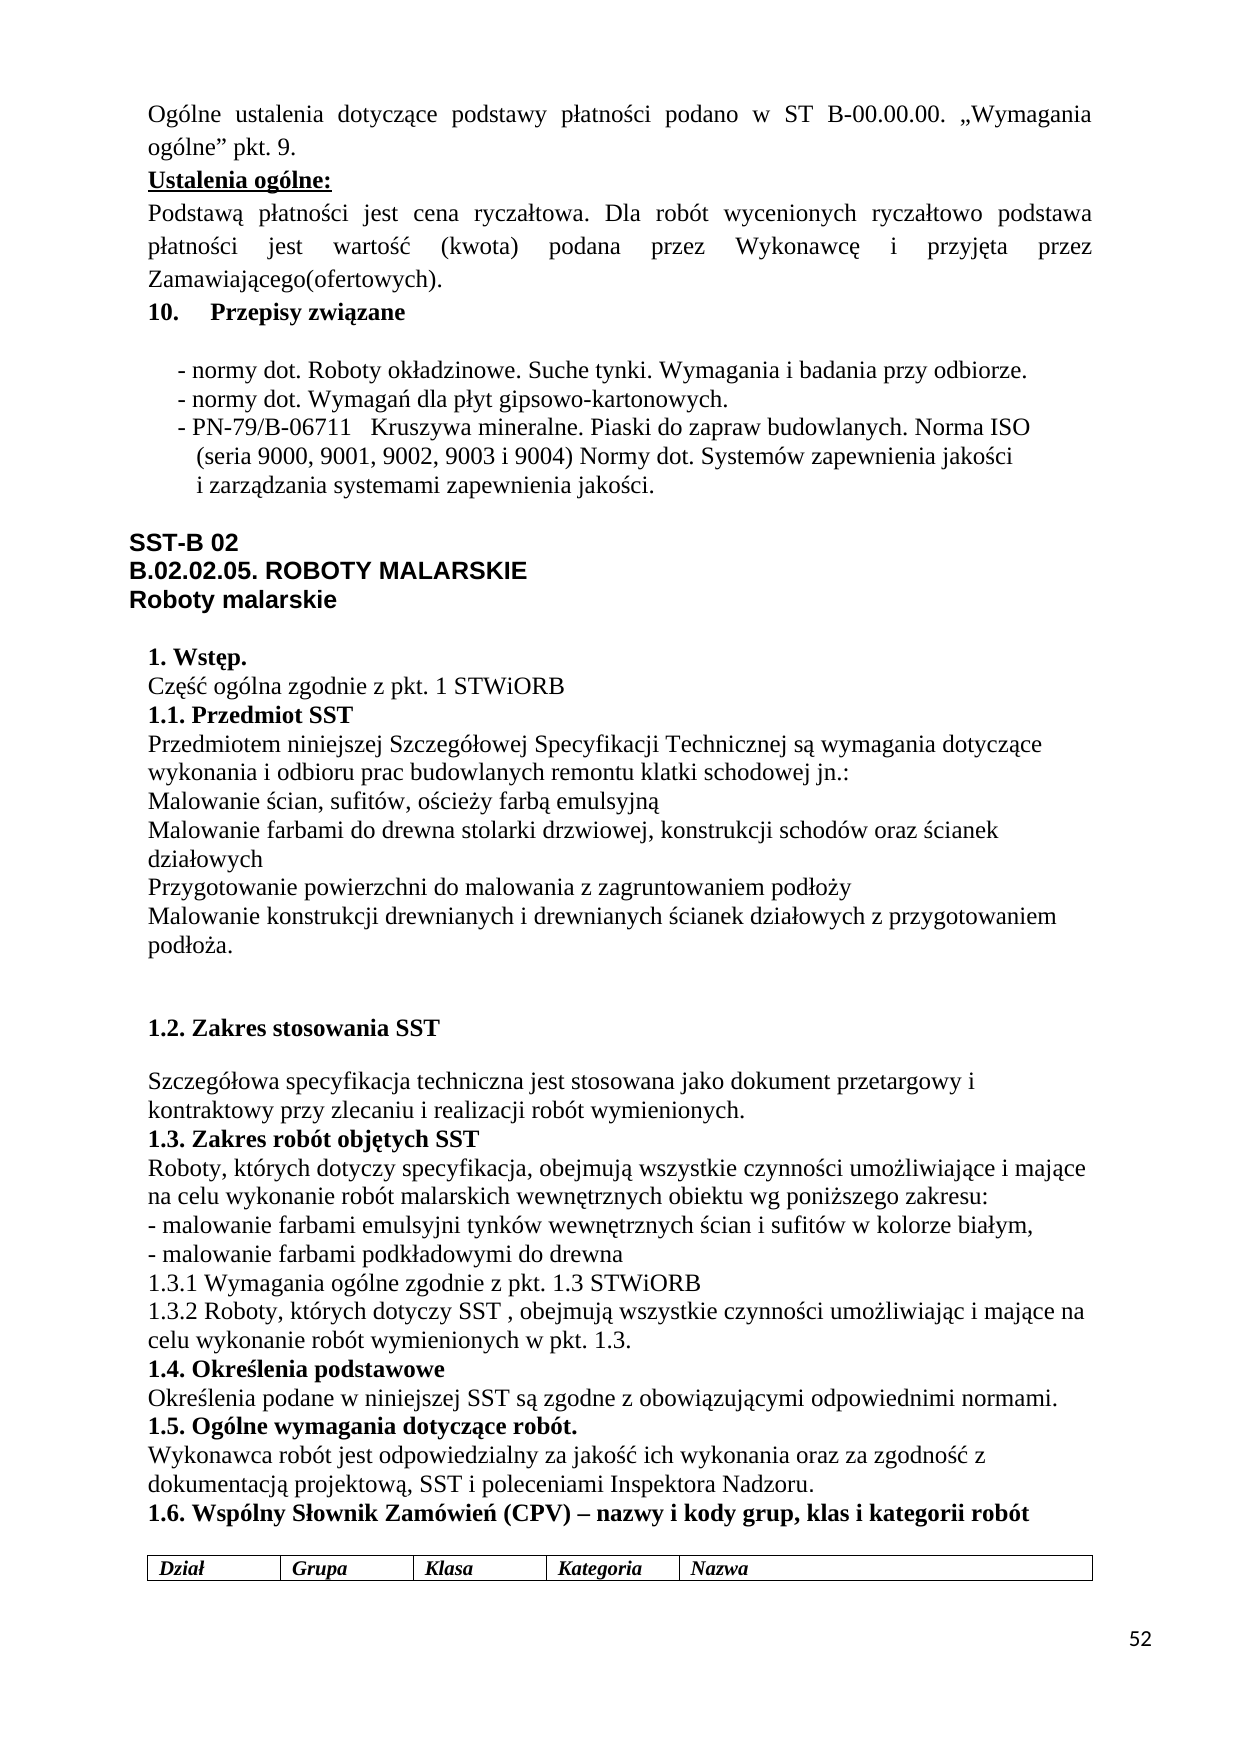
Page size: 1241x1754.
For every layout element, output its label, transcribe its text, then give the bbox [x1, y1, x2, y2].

table_header Kategoria [547, 1556, 679, 1580]
text Malowanie farbami do drewna stolarki drzwiowej, konstrukcji schodów oraz ścianek działowych [148, 815, 1093, 872]
text Część ogólna zgodnie z pkt. 1 STWiORB [148, 671, 1093, 700]
text 1.2. Zakres stosowania SST [148, 1013, 1093, 1041]
table_header Dział [148, 1556, 280, 1580]
text - normy dot. Roboty okładzinowe. Suche tynki. Wymagania i badania przy odbiorze. [177, 355, 1093, 384]
text Określenia podane w niniejszej SST są zgodne z obowiązującymi odpowiednimi normami. [148, 1383, 1093, 1411]
text Szczegółowa specyfikacja techniczna jest stosowana jako dokument przetargowy i kontraktowy przy zlecaniu i realizacji robót wymienionych. [148, 1066, 1093, 1124]
table_header Grupa [281, 1556, 413, 1580]
subtitle B.02.02.05. ROBOTY MALARSKIE [129, 556, 1125, 585]
text 1.5. Ogólne wymagania dotyczące robót. [148, 1411, 1093, 1440]
text Malowanie ścian, sufitów, ościeży farbą emulsyjną [148, 786, 1093, 815]
subtitle Roboty malarskie [129, 585, 1125, 614]
text 1.6. Wspólny Słownik Zamówień (CPV) – nazwy i kody grup, klas i kategorii robót [148, 1498, 1093, 1527]
text Ustalenia ogólne: [148, 165, 1093, 194]
text 1.4. Określenia podstawowe [148, 1354, 1093, 1383]
text - malowanie farbami podkładowymi do drewna [148, 1239, 1093, 1268]
text 1.3. Zakres robót objętych SST [148, 1124, 1093, 1153]
text - normy dot. Wymagań dla płyt gipsowo-kartonowych. [177, 384, 1093, 412]
text Przedmiotem niniejszej Szczegółowej Specyfikacji Technicznej są wymagania dotyczące wykonania i odbioru prac budowlanych remontu klatki schodowej jn.: [148, 729, 1093, 786]
text 1.1. Przedmiot SST [148, 700, 1093, 729]
text Malowanie konstrukcji drewnianych i drewnianych ścianek działowych z przygotowaniem podłoża. [148, 901, 1093, 959]
table_header Nazwa [680, 1556, 1092, 1580]
text Wykonawca robót jest odpowiedzialny za jakość ich wykonania oraz za zgodność z dokumentacją projektową, SST i poleceniami Inspektora Nadzoru. [148, 1440, 1093, 1498]
text 10. Przepisy związane [148, 297, 1093, 326]
text 1.3.1 Wymagania ogólne zgodnie z pkt. 1.3 STWiORB [148, 1268, 1093, 1296]
text (seria 9000, 9001, 9002, 9003 i 9004) Normy dot. Systemów zapewnienia jakości i zarządzania systemami zapewnienia jakości. [177, 441, 1093, 499]
text Przygotowanie powierzchni do malowania z zagruntowaniem podłoży [148, 872, 1093, 901]
text - malowanie farbami emulsyjni tynków wewnętrznych ścian i sufitów w kolorze białym, [148, 1210, 1093, 1239]
text - PN-79/B-06711 Kruszywa mineralne. Piaski do zapraw budowlanych. Norma ISO [177, 412, 1093, 441]
text 1. Wstęp. [148, 642, 1093, 671]
text 1.3.2 Roboty, których dotyczy SST , obejmują wszystkie czynności umożliwiając i mające na celu wykonanie robót wymienionych w pkt. 1.3. [148, 1296, 1093, 1354]
text Podstawą płatności jest cena ryczałtowa. Dla robót wycenionych ryczałtowo podstawa płatności jest wartość (kwota) podana przez Wykonawcę i przyjęta przez Zamawiającego(ofertowych). [148, 198, 1093, 293]
text Roboty, których dotyczy specyfikacja, obejmują wszystkie czynności umożliwiające i mające na celu wykonanie robót malarskich wewnętrznych obiektu wg poniższego zakresu: [148, 1153, 1093, 1210]
table_header Klasa [414, 1556, 546, 1580]
subtitle SST-B 02 [129, 527, 1125, 556]
text Ogólne ustalenia dotyczące podstawy płatności podano w ST B-00.00.00. „Wymagania ogólne” pkt. 9. [148, 99, 1093, 161]
